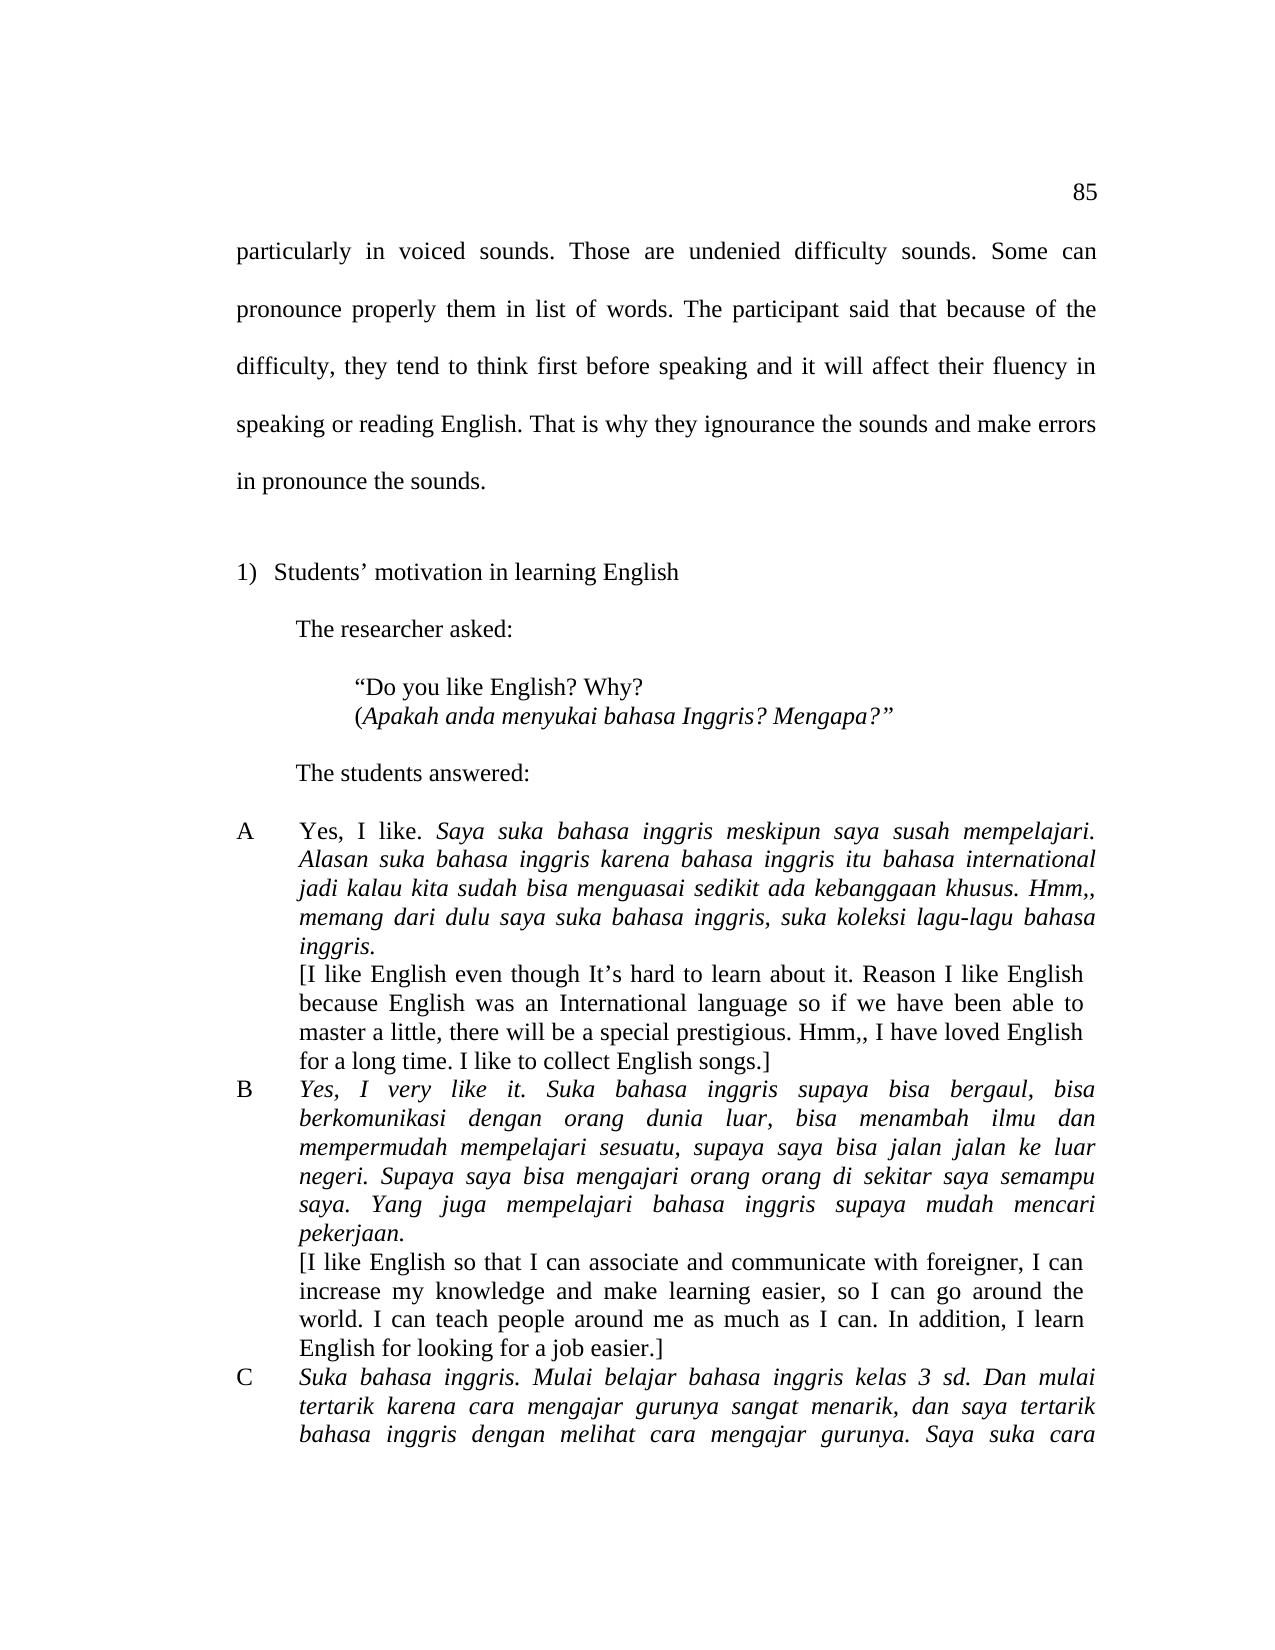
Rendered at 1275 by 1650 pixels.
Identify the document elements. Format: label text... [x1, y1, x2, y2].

list “Do you like English? Why? [236, 672, 1098, 701]
list The students answered: [236, 758, 1098, 787]
table_cell Yes, I very like it. Suka bahasa inggris supaya bisa bergaul, bisa berkomunikasi dengan orang dunia luar, bisa menambah ilmu dan mempermudah mempelajari sesuatu, supaya saya bisa jalan jalan ke luar negeri. Supaya saya bisa mengajari orang orang di sekitar saya semampu saya. Yang juga mempelajari bahasa inggris supaya mudah mencari pekerjaan. [I like English so that I can associate and communicate with foreigner, I can increase my knowledge and make learning easier, so I can go around the world. I can teach people around me as much as I can. In addition, I learn English for looking for a job easier.] [299, 1075, 1096, 1362]
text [236, 236, 1098, 495]
list The researcher asked: [236, 614, 1098, 643]
table_header Yes, I like. Saya suka bahasa inggris meskipun saya susah mempelajari. Alasan suka bahasa inggris karena bahasa inggris itu bahasa international jadi kalau kita sudah bisa menguasai sedikit ada kebanggaan khusus. Hmm,, memang dari dulu saya suka bahasa inggris, suka koleksi lagu-lagu bahasa inggris. [I like English even though It’s hard to learn about it. Reason I like English because English was an International language so if we have been able to master a little, there will be a special prestigious. Hmm,, I have loved English for a long time. I like to collect English songs.] [299, 816, 1096, 1074]
list (Apakah anda menyukai bahasa Inggris? Mengapa?” [236, 701, 1098, 729]
table_cell B [225, 1075, 299, 1362]
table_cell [299, 1362, 1096, 1448]
list Students’ motivation in learning English [236, 557, 1098, 586]
table_cell C [225, 1362, 299, 1448]
table_header A [225, 816, 299, 1074]
